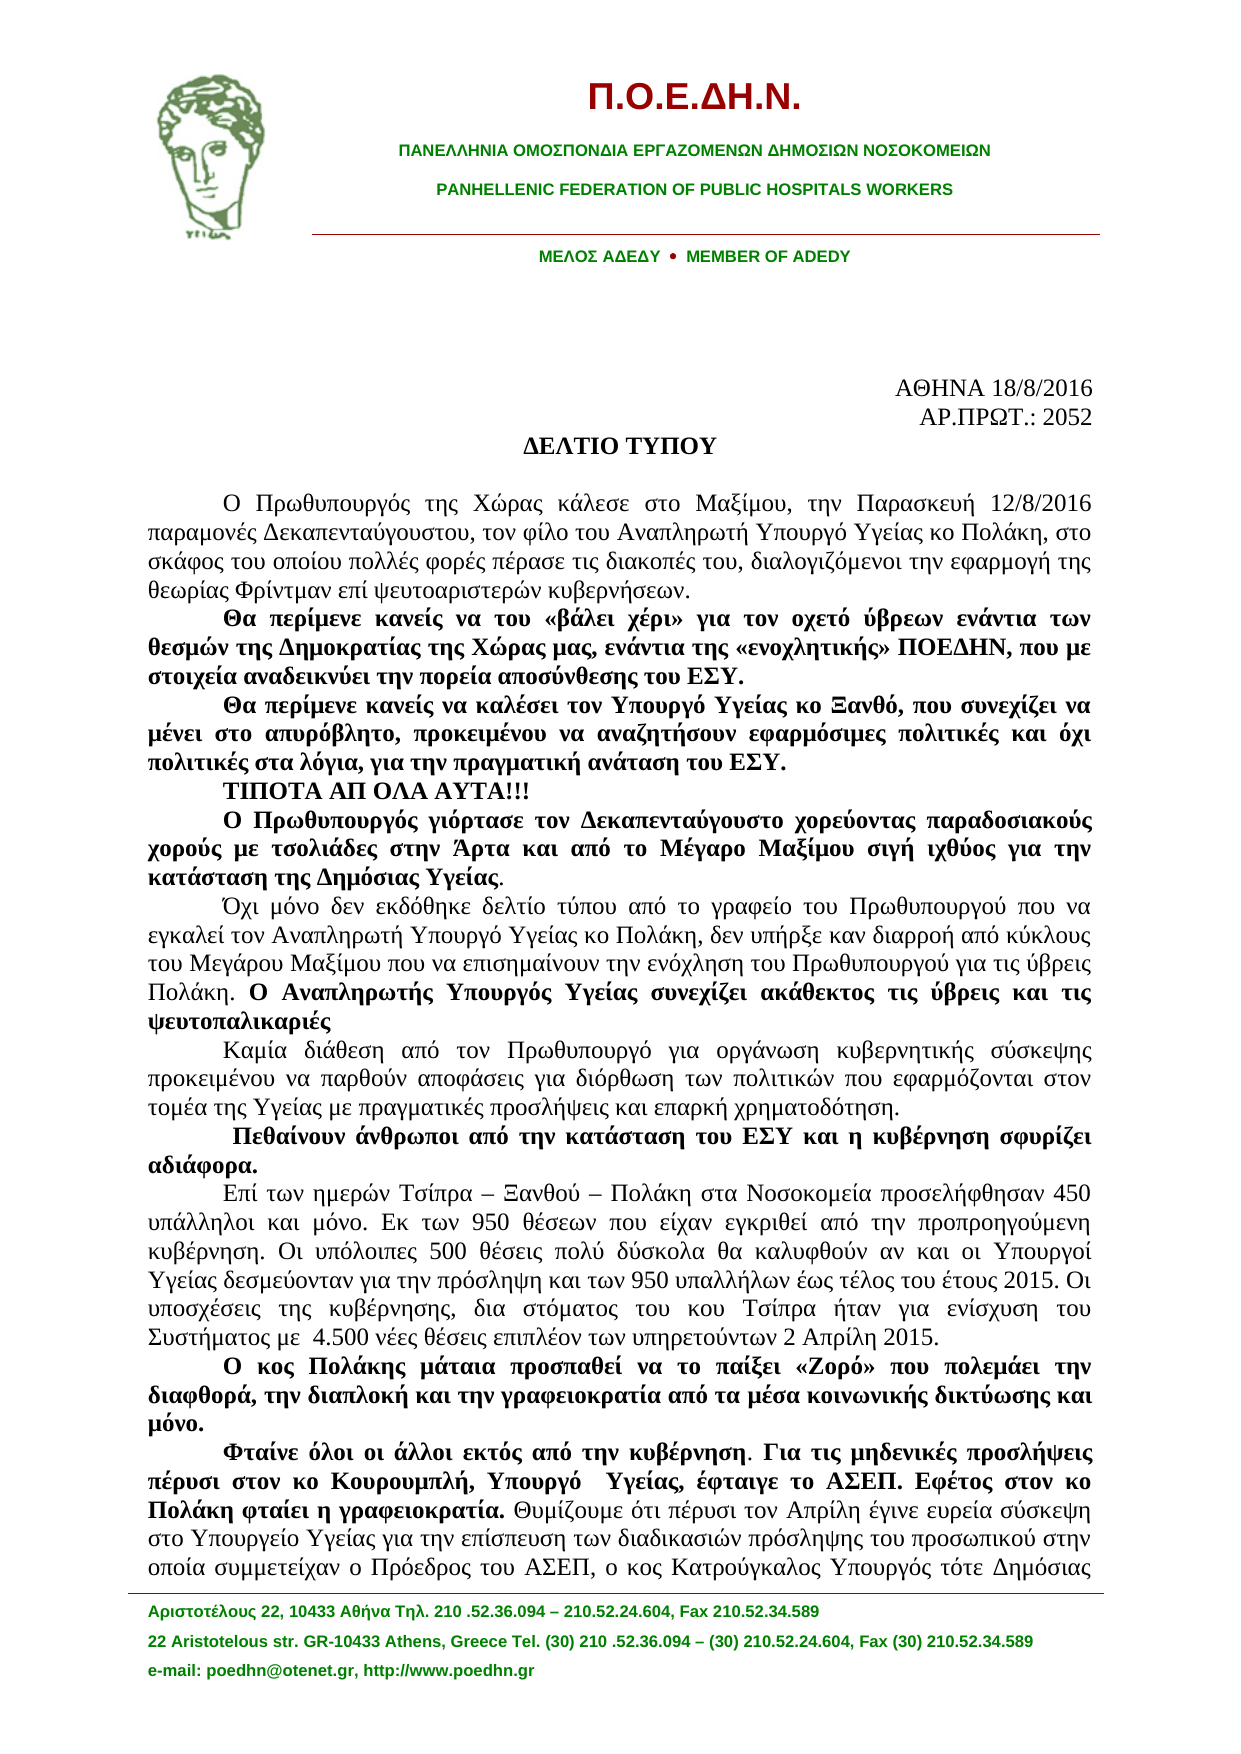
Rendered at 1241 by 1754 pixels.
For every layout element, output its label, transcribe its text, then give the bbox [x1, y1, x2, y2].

text Όχι μόνο δεν εκδόθηκε δελτίο τύπου από το γραφείο του Πρωθυπουργού που να εγκαλεί τον Αναπληρωτή Υπουργό Υγείας κο Πολάκη, δεν υπήρξε καν διαρροή από κύκλους του Μεγάρου Μαξίμου που να επισημαίνουν την ενόχληση του Πρωθυπουργού για τις ύβρεις Πολάκη. Ο Αναπληρωτής Υπουργός Υγείας συνεχίζει ακάθεκτος τις ύβρεις και τις ψευτοπαλικαριές [148, 891, 1092, 1035]
text Ο Πρωθυπουργός της Χώρας κάλεσε στο Μαξίμου, την Παρασκευή 12/8/2016 παραμονές Δεκαπενταύγουστου, τον φίλο του Αναπληρωτή Υπουργό Υγείας κο Πολάκη, στο σκάφος του οποίου πολλές φορές πέρασε τις διακοπές του, διαλογιζόμενοι την εφαρμογή της θεωρίας Φρίντμαν επί ψευτοαριστερών κυβερνήσεων. [148, 488, 1092, 603]
text Ο κος Πολάκης μάταια προσπαθεί να το παίξει «Ζορό» που πολεμάει την διαφθορά, την διαπλοκή και την γραφειοκρατία από τα μέσα κοινωνικής δικτύωσης και μόνο. [148, 1351, 1092, 1437]
text Πεθαίνουν άνθρωποι από την κατάσταση του ΕΣΥ και η κυβέρνηση σφυρίζει αδιάφορα. [148, 1121, 1092, 1178]
text Ο Πρωθυπουργός γιόρτασε τον Δεκαπενταύγουστο χορεύοντας παραδοσιακούς χορούς με τσολιάδες στην Άρτα και από το Μέγαρο Μαξίμου σιγή ιχθύος για την κατάσταση της Δημόσιας Υγείας. [148, 805, 1092, 891]
text ΤΙΠΟΤΑ ΑΠ ΟΛΑ ΑΥΤΑ!!! [148, 776, 1092, 805]
text Θα περίμενε κανείς να του «βάλει χέρι» για τον οχετό ύβρεων ενάντια των θεσμών της Δημοκρατίας της Χώρας μας, ενάντια της «ενοχλητικής» ΠΟΕΔΗΝ, που με στοιχεία αναδεικνύει την πορεία αποσύνθεσης του ΕΣΥ. [148, 603, 1092, 690]
text Καμία διάθεση από τον Πρωθυπουργό για οργάνωση κυβερνητικής σύσκεψης προκειμένου να παρθούν αποφάσεις για διόρθωση των πολιτικών που εφαρμόζονται στον τομέα της Υγείας με πραγματικές προσλήψεις και επαρκή χρηματοδότηση. [148, 1035, 1092, 1121]
text ΑΡ.ΠΡΩΤ.: 2052 [148, 402, 1092, 431]
text ΔΕΛΤΙΟ ΤΥΠΟΥ [148, 431, 1092, 460]
text Θα περίμενε κανείς να καλέσει τον Υπουργό Υγείας κο Ξανθό, που συνεχίζει να μένει στο απυρόβλητο, προκειμένου να αναζητήσουν εφαρμόσιμες πολιτικές και όχι πολιτικές στα λόγια, για την πραγματική ανάταση του ΕΣΥ. [148, 690, 1092, 776]
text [148, 1437, 1092, 1581]
text ΑΘΗΝΑ 18/8/2016 [148, 373, 1092, 402]
text Επί των ημερών Τσίπρα – Ξανθού – Πολάκη στα Νοσοκομεία προσελήφθησαν 450 υπάλληλοι και μόνο. Εκ των 950 θέσεων που είχαν εγκριθεί από την προπροηγούμενη κυβέρνηση. Οι υπόλοιπες 500 θέσεις πολύ δύσκολα θα καλυφθούν αν και οι Υπουργοί Υγείας δεσμεύονταν για την πρόσληψη και των 950 υπαλλήλων έως τέλος του έτους 2015. Οι υποσχέσεις της κυβέρνησης, δια στόματος του κου Τσίπρα ήταν για ενίσχυση του Συστήματος με 4.500 νέες θέσεις επιπλέον των υπηρετούντων 2 Απρίλη 2015. [148, 1178, 1092, 1351]
picture [147, 73, 281, 241]
